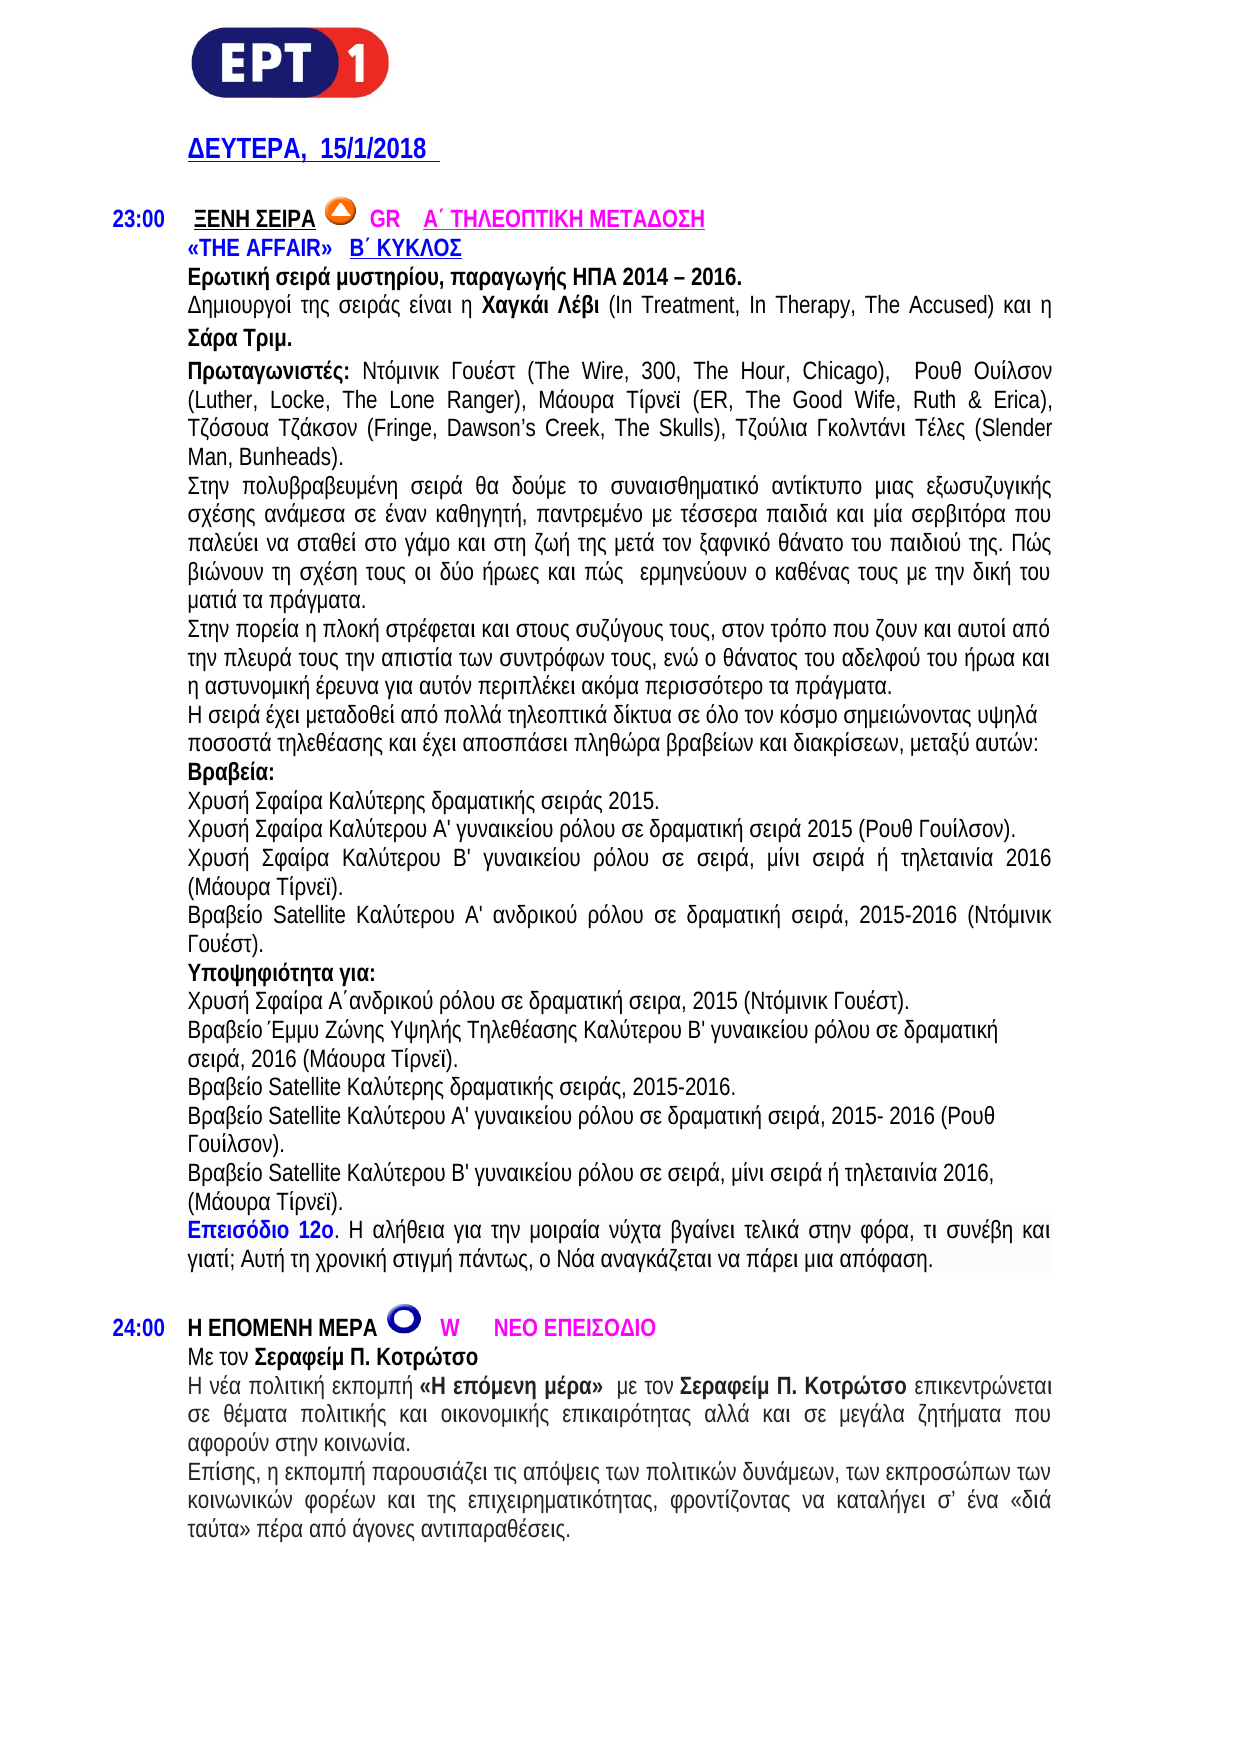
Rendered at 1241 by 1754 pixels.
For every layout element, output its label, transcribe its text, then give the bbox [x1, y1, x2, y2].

text Βραβείο Satellite Καλύτερης δραματικής σειράς, 2015-2016. [187, 1072, 1053, 1101]
text Δημιουργοί της σειράς είναι η Χαγκάι Λέβι (In Treatment, In Therapy, The Accused) και η Σάρα Τριμ. [187, 290, 1053, 352]
text Ερωτική σειρά μυστηρίου, παραγωγής ΗΠΑ 2014 – 2016. [187, 262, 1053, 290]
text Επεισόδιο 12ο. Η αλήθεια για την μοιραία νύχτα βγαίνει τελικά στην φόρα, τι συνέβη και γιατί; Αυτή τη χρονική στιγμή πάντως, ο Νόα αναγκάζεται να πάρει μια απόφαση. [187, 1215, 1053, 1273]
text Η σειρά έχει μεταδοθεί από πολλά τηλεοπτικά δίκτυα σε όλο τον κόσμο σημειώνοντας υψηλά ποσοστά τηλεθέασης και έχει αποσπάσει πληθώρα βραβείων και διακρίσεων, μεταξύ αυτών: [187, 700, 1053, 757]
text Πρωταγωνιστές: Ντόμινικ Γουέστ (The Wire, 300, The Hour, Chicago), Ρουθ Ουίλσον (Luther, Locke, The Lone Ranger), Μάουρα Τίρνεϊ (ER, The Good Wife, Ruth & Erica), Τζόσουα Τζάκσον (Fringe, Dawson’s Creek, The Skulls), Τζούλια Γκολντάνι Τέλες (Slender Man, Bunheads). [187, 356, 1053, 471]
text Χρυσή Σφαίρα Καλύτερου Β' γυναικείου ρόλου σε σειρά, μίνι σειρά ή τηλεταινία 2016 (Μάουρα Τίρνεϊ). [187, 843, 1053, 900]
text 23:00 ΞΕΝΗ ΣΕΙΡΑ GR Α΄ ΤΗΛΕΟΠΤΙΚΗ ΜΕΤΑΔΟΣΗ [112, 194, 1053, 233]
picture [383, 1301, 423, 1337]
text Βραβείο Satellite Καλύτερου Α' ανδρικού ρόλου σε δραματική σειρά, 2015-2016 (Ντόμινικ Γουέστ). [187, 900, 1053, 958]
text Υποψηφιότητα για: [187, 958, 1053, 986]
text Χρυσή Σφαίρα Καλύτερου Α' γυναικείου ρόλου σε δραματική σειρά 2015 (Ρουθ Γουίλσον). [187, 814, 1053, 843]
picture [321, 193, 359, 228]
text Με τον Σεραφείμ Π. Κοτρώτσο [187, 1342, 1053, 1371]
picture [187, 23, 393, 103]
text Χρυσή Σφαίρα Α΄ανδρικού ρόλου σε δραματική σειρα, 2015 (Ντόμινικ Γουέστ). [187, 986, 1053, 1015]
text Βραβεία: [187, 757, 1053, 786]
text Βραβείο Satellite Καλύτερου Α' γυναικείου ρόλου σε δραματική σειρά, 2015- 2016 (Ρουθ Γουίλσον). [187, 1101, 1053, 1158]
text 24:00 Η ΕΠΟΜΕΝΗ ΜΕΡΑ W ΝΕΟ ΕΠΕΙΣΟΔΙΟ [112, 1301, 1053, 1342]
text Χρυσή Σφαίρα Καλύτερης δραματικής σειράς 2015. [187, 786, 1053, 814]
text Βραβείο Satellite Καλύτερου Β' γυναικείου ρόλου σε σειρά, μίνι σειρά ή τηλεταινία 2016, (Μάουρα Τίρνεϊ). [187, 1158, 1053, 1215]
text Βραβείο Έμμυ Ζώνης Υψηλής Τηλεθέασης Καλύτερου Β' γυναικείου ρόλου σε δραματική σειρά, 2016 (Μάουρα Τίρνεϊ). [187, 1015, 1053, 1072]
text Στην πολυβραβευμένη σειρά θα δούμε το συναισθηματικό αντίκτυπο μιας εξωσυζυγικής σχέσης ανάμεσα σε έναν καθηγητή, παντρεμένο με τέσσερα παιδιά και μία σερβιτόρα που παλεύει να σταθεί στο γάμο και στη ζωή της μετά τον ξαφνικό θάνατο του παιδιού της. Πώς βιώνουν τη σχέση τους οι δύο ήρωες και πώς ερμηνεύουν ο καθένας τους με την δική του ματιά τα πράγματα. [187, 471, 1053, 614]
text «THE AFFAIR» Β΄ ΚΥΚΛΟΣ [187, 233, 1053, 262]
text Στην πορεία η πλοκή στρέφεται και στους συζύγους τους, στον τρόπο που ζουν και αυτοί από την πλευρά τους την απιστία των συντρόφων τους, ενώ ο θάνατος του αδελφού του ήρωα και η αστυνομική έρευνα για αυτόν περιπλέκει ακόμα περισσότερο τα πράγματα. [187, 614, 1053, 700]
text Η νέα πολιτική εκπομπή «Η επόμενη μέρα» με τον Σεραφείμ Π. Κοτρώτσο επικεντρώνεται σε θέματα πολιτικής και οικονομικής επικαιρότητας αλλά και σε μεγάλα ζητήματα που αφορούν στην κοινωνία. [187, 1371, 1053, 1457]
text Επίσης, η εκπομπή παρουσιάζει τις απόψεις των πολιτικών δυνάμεων, των εκπροσώπων των κοινωνικών φορέων και της επιχειρηματικότητας, φροντίζοντας να καταλήγει σ’ ένα «διά ταύτα» πέρα από άγονες αντιπαραθέσεις. [187, 1457, 1053, 1542]
text ΔΕΥΤΕΡΑ, 15/1/2018 [187, 132, 1053, 165]
